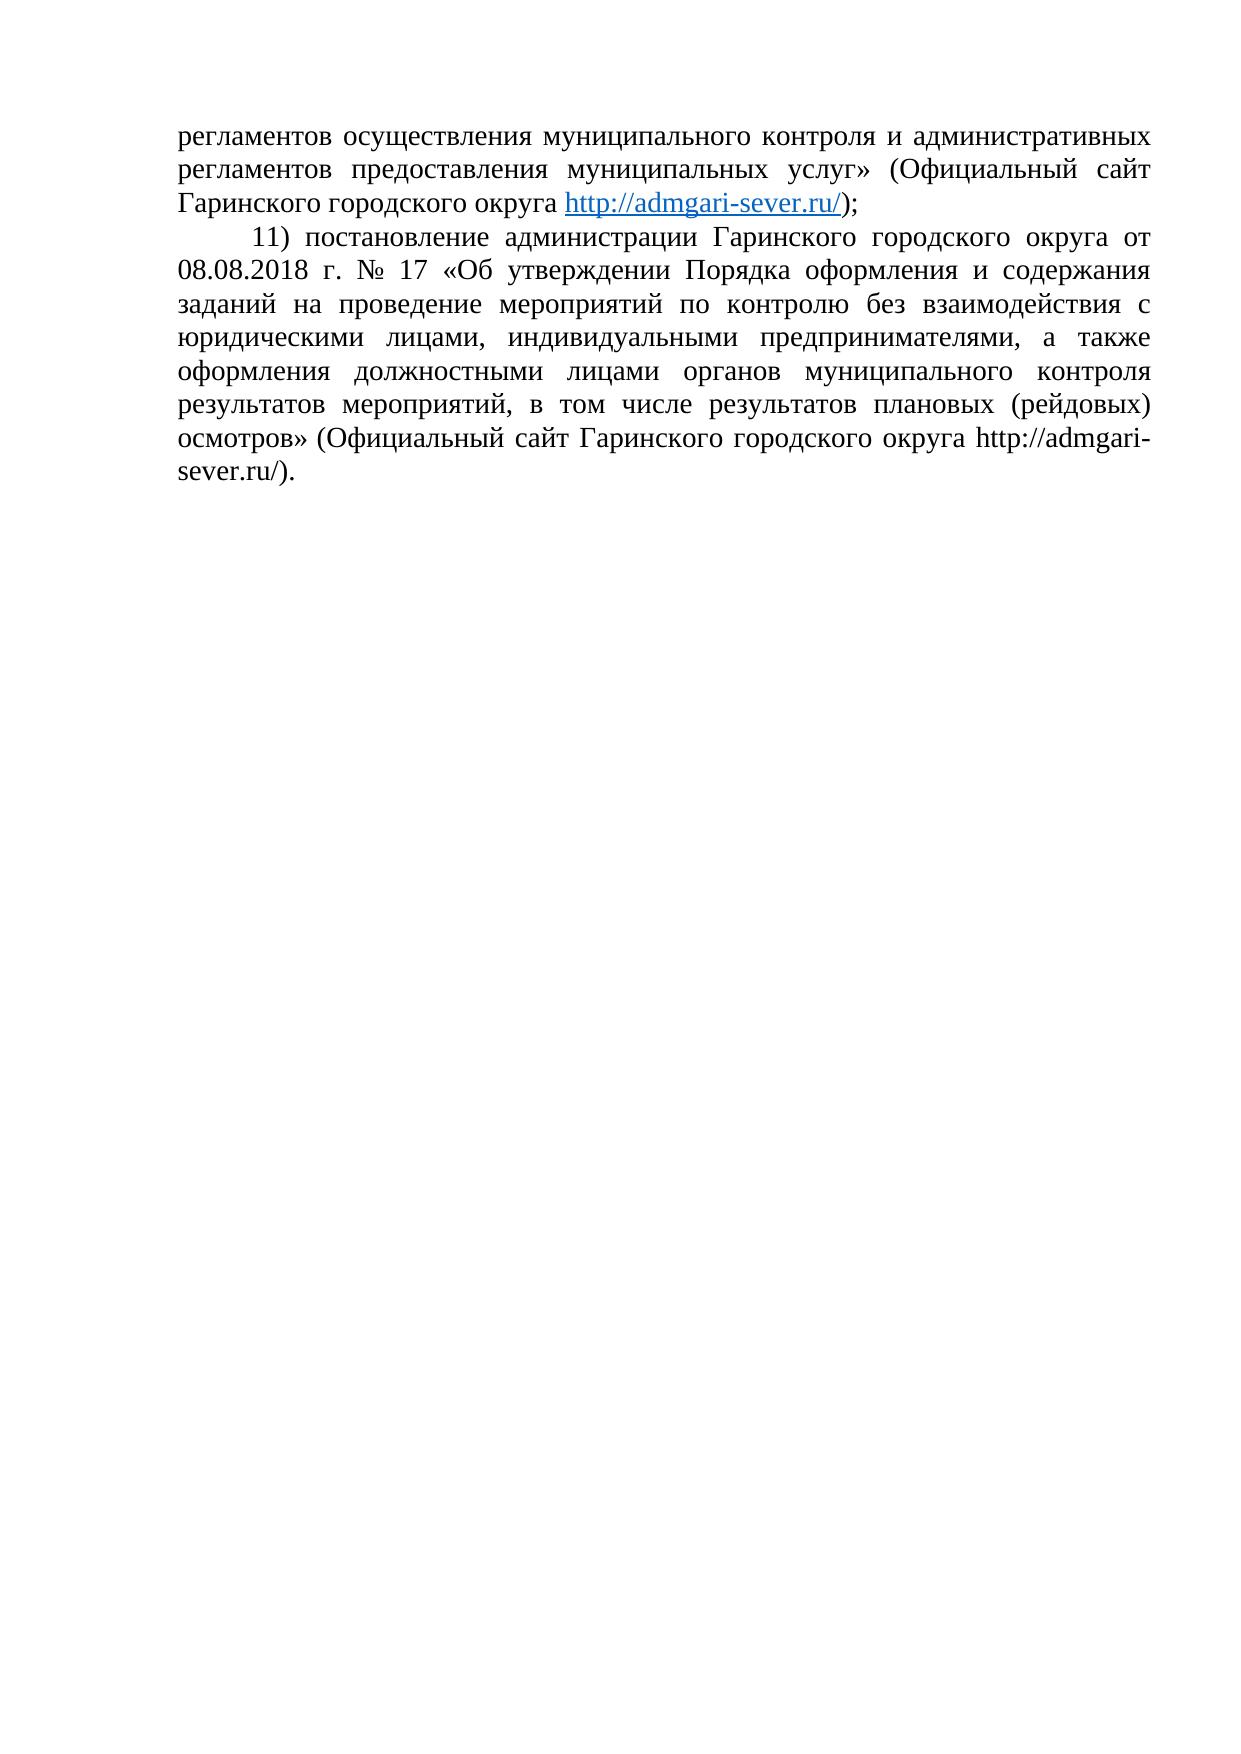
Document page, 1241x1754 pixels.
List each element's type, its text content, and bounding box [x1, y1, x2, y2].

text 11) постановление администрации Гаринского городского округа от 08.08.2018 г. № 17 «Об утверждении Порядка оформления и содержания заданий на проведение мероприятий по контролю без взаимодействия с юридическими лицами, индивидуальными предпринимателями, а также оформления должностными лицами органов муниципального контроля результатов мероприятий, в том числе результатов плановых (рейдовых) осмотров» (Официальный сайт Гаринского городского округа http://admgari-sever.ru/). [177, 219, 1152, 487]
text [177, 118, 1152, 219]
